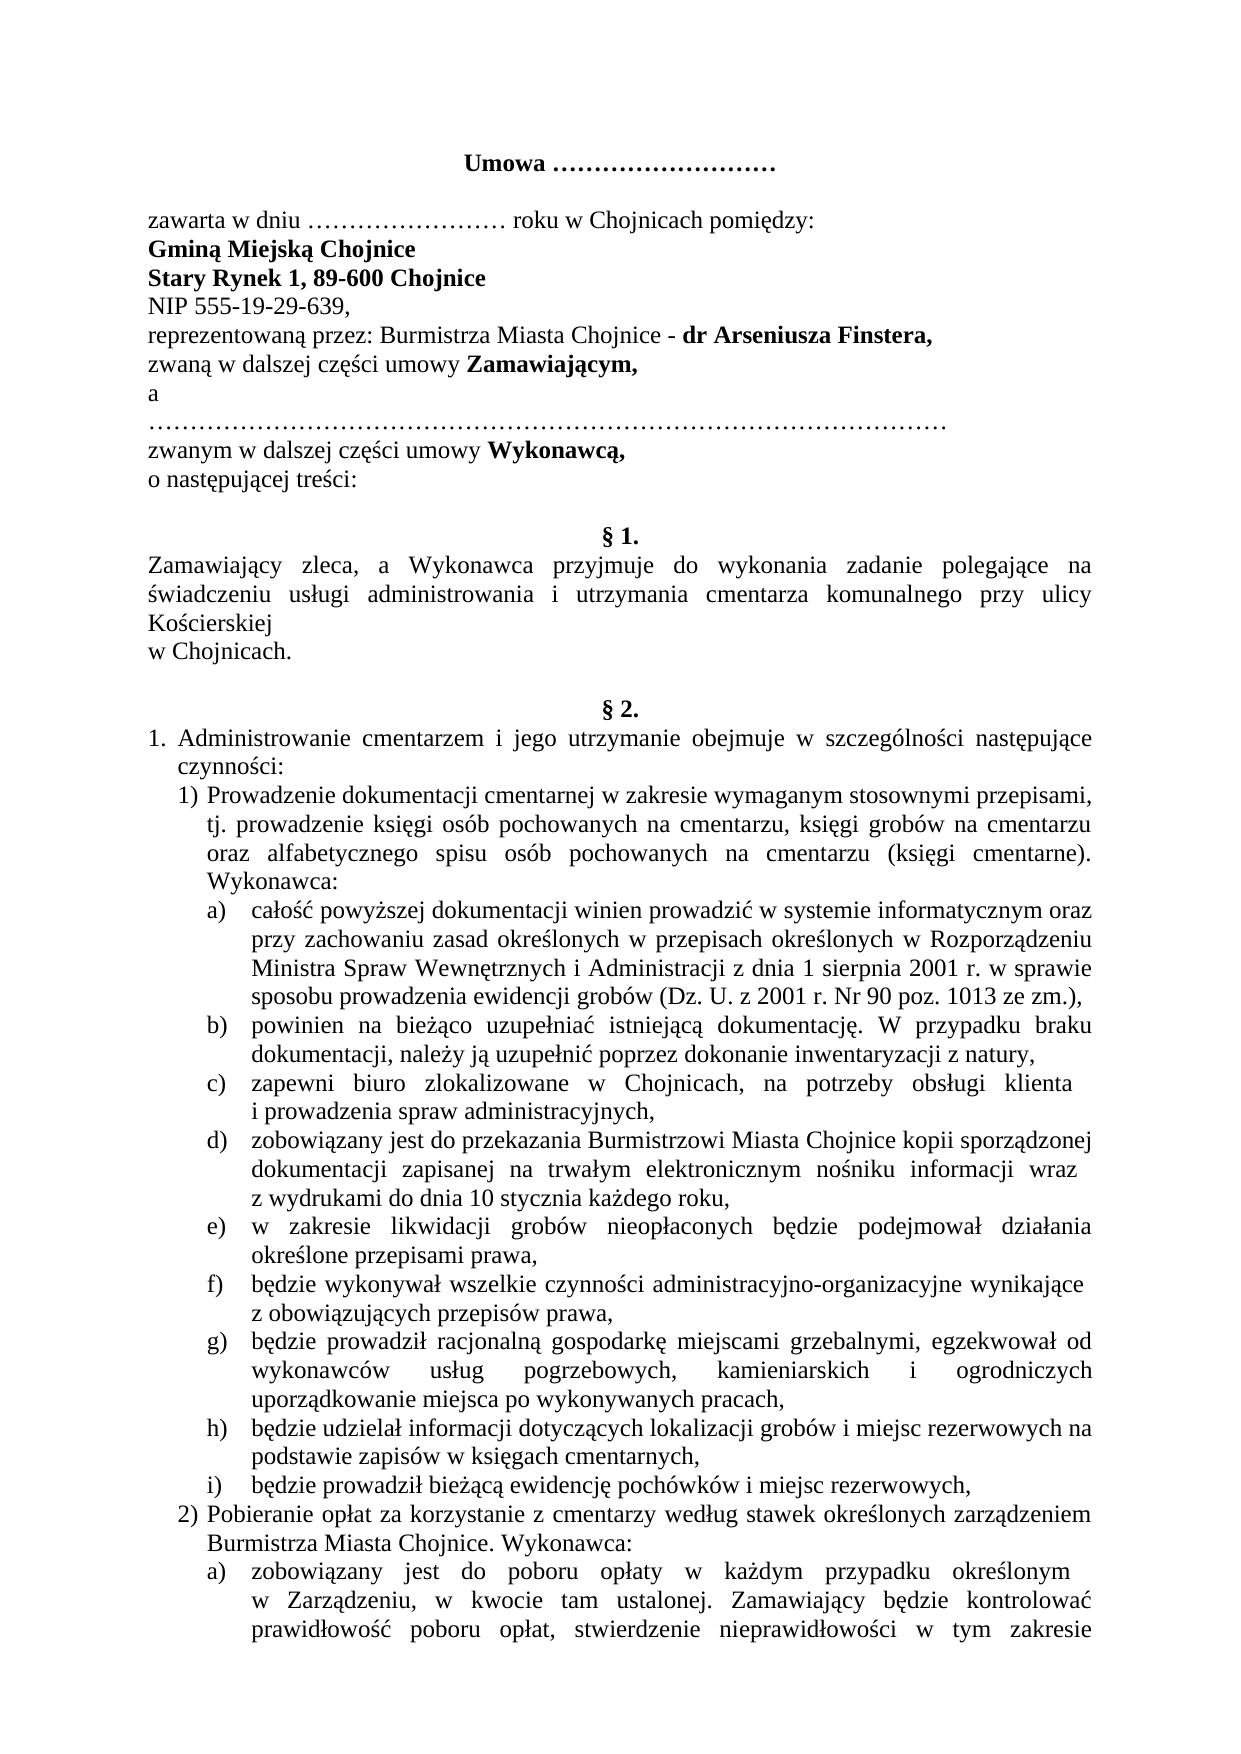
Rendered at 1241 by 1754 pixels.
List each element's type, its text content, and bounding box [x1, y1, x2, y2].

text a [148, 378, 1093, 406]
text zwanym w dalszej części umowy Wykonawcą, [148, 435, 1093, 464]
text …………………………………………………………………………………… [148, 406, 1093, 435]
list Prowadzenie dokumentacji cmentarnej w zakresie wymaganym stosownymi przepisami, tj. prowadzenie księgi osób pochowanych na cmentarzu, księgi grobów na cmentarzu oraz alfabetycznego spisu osób pochowanych na cmentarzu (księgi cmentarne). Wykonawca: [177, 780, 1093, 895]
text 2) Pobieranie opłat za korzystanie z cmentarzy według stawek określonych zarządzeniem Burmistrza Miasta Chojnice. Wykonawca: [177, 1499, 1093, 1556]
list powinien na bieżąco uzupełniać istniejącą dokumentację. W przypadku braku dokumentacji, należy ją uzupełnić poprzez dokonanie inwentaryzacji z natury, [207, 1010, 1093, 1068]
text Gminą Miejską Chojnice [148, 234, 1093, 263]
text o następującej treści: [148, 464, 1093, 493]
text reprezentowaną przez: Burmistrza Miasta Chojnice - dr Arseniusza Finstera, [148, 320, 1093, 349]
list zapewni biuro zlokalizowane w Chojnicach, na potrzeby obsługi klienta i prowadzenia spraw administracyjnych, [207, 1068, 1093, 1125]
list całość powyższej dokumentacji winien prowadzić w systemie informatycznym oraz przy zachowaniu zasad określonych w przepisach określonych w Rozporządzeniu Ministra Spraw Wewnętrznych i Administracji z dnia 1 sierpnia 2001 r. w sprawie sposobu prowadzenia ewidencji grobów (Dz. U. z 2001 r. Nr 90 poz. 1013 ze zm.), [207, 895, 1093, 1010]
text Umowa ……………………… [148, 148, 1093, 176]
text zawarta w dniu …………………… roku w Chojnicach pomiędzy: [148, 205, 1093, 234]
list będzie prowadził bieżącą ewidencję pochówków i miejsc rezerwowych, [207, 1470, 1093, 1499]
list będzie wykonywał wszelkie czynności administracyjno-organizacyjne wynikające z obowiązujących przepisów prawa, [207, 1269, 1093, 1326]
list będzie udzielał informacji dotyczących lokalizacji grobów i miejsc rezerwowych na podstawie zapisów w księgach cmentarnych, [207, 1413, 1093, 1470]
text § 1. [148, 521, 1093, 550]
text Zamawiający zleca, a Wykonawca przyjmuje do wykonania zadanie polegające na świadczeniu usługi administrowania i utrzymania cmentarza komunalnego przy ulicy Kościerskiej w Chojnicach. [148, 550, 1093, 665]
text Stary Rynek 1, 89-600 Chojnice [148, 263, 1093, 291]
text § 2. [148, 694, 1093, 723]
text zwaną w dalszej części umowy Zamawiającym, [148, 349, 1093, 378]
list będzie prowadził racjonalną gospodarkę miejscami grzebalnymi, egzekwował od wykonawców usług pogrzebowych, kamieniarskich i ogrodniczych uporządkowanie miejsca po wykonywanych pracach, [207, 1326, 1093, 1413]
list w zakresie likwidacji grobów nieopłaconych będzie podejmował działania określone przepisami prawa, [207, 1211, 1093, 1269]
list Administrowanie cmentarzem i jego utrzymanie obejmuje w szczególności następujące czynności: [148, 723, 1093, 780]
list zobowiązany jest do przekazania Burmistrzowi Miasta Chojnice kopii sporządzonej dokumentacji zapisanej na trwałym elektronicznym nośniku informacji wraz z wydrukami do dnia 10 stycznia każdego roku, [207, 1125, 1093, 1211]
text NIP 555-19-29-639, [148, 291, 1093, 320]
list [207, 1556, 1093, 1643]
